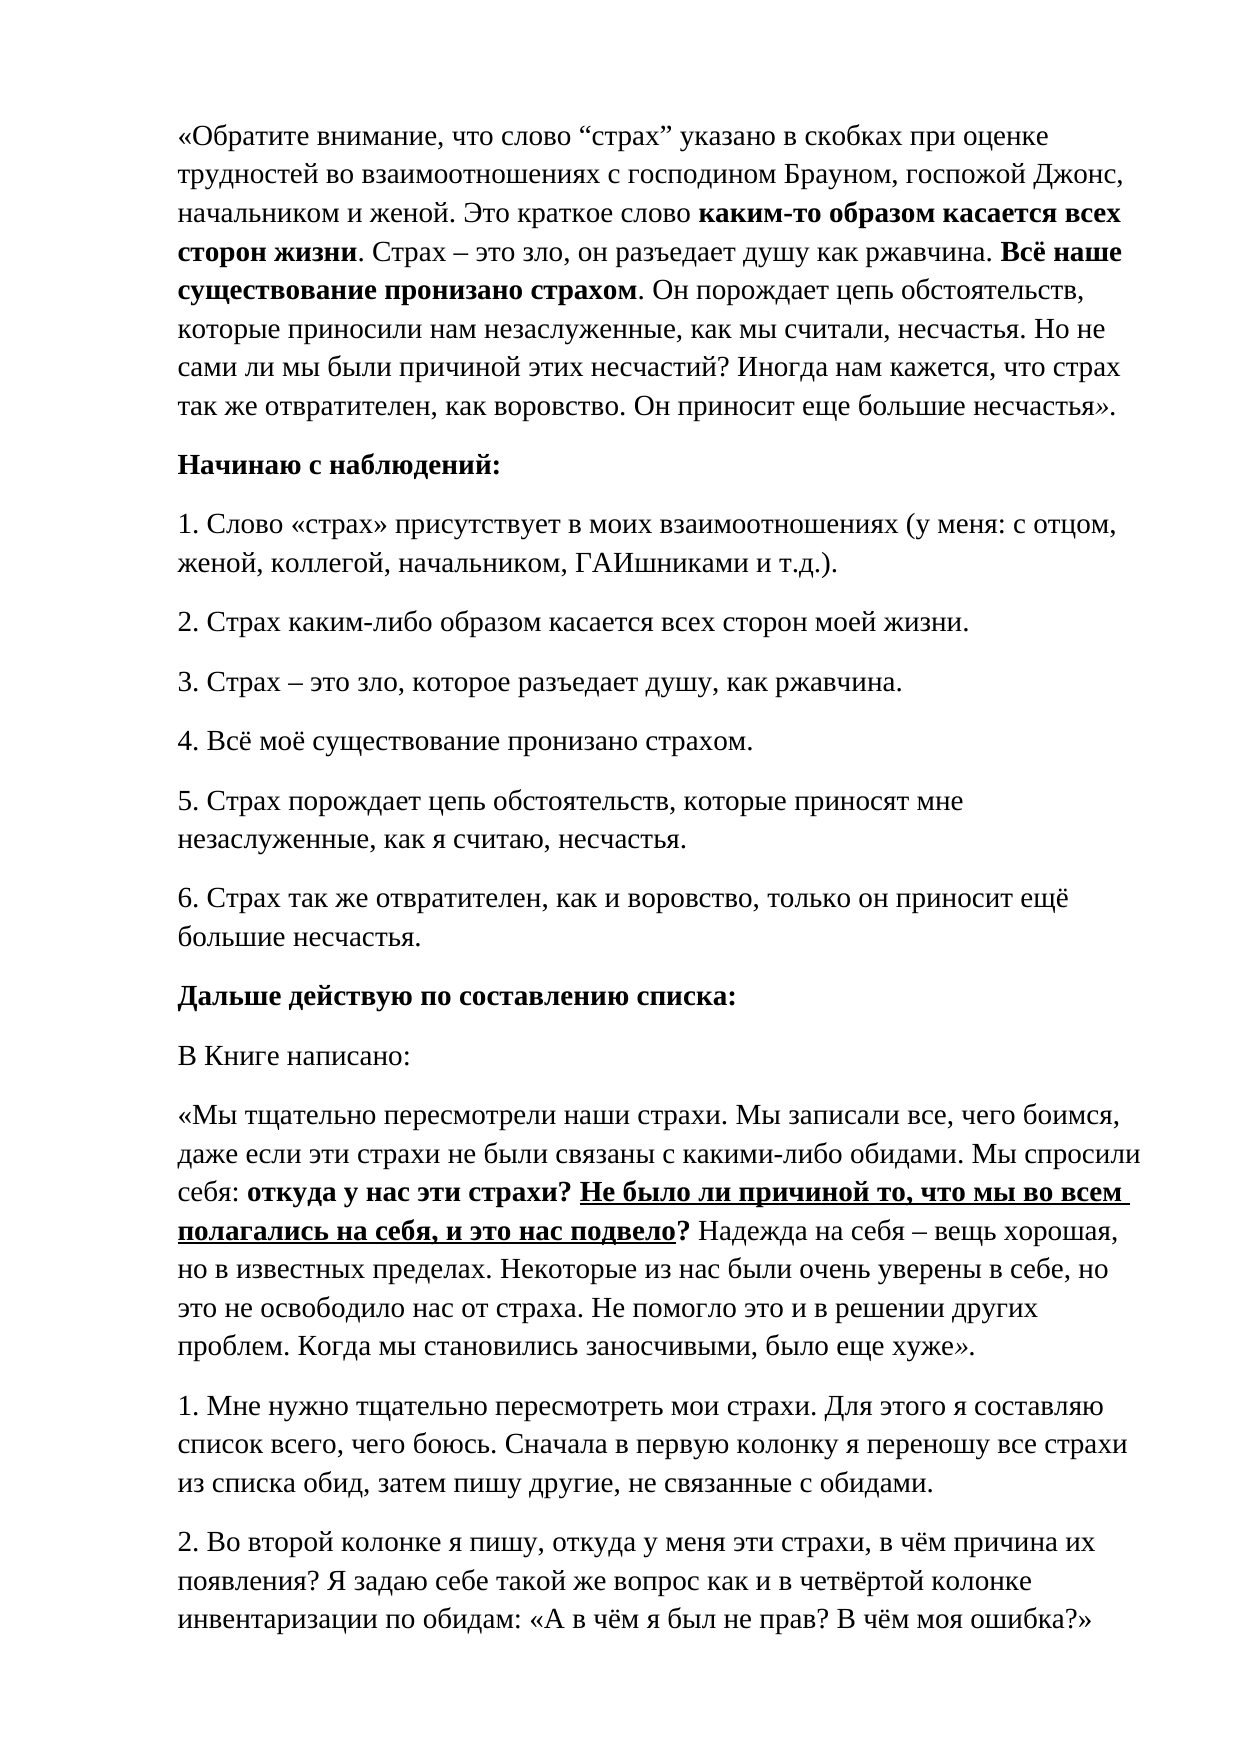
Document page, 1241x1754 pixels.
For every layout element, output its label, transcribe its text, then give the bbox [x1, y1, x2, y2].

text 6. Страх так же отвратителен, как и воровство, только он приносит ещё большие несчастья. [177, 881, 1152, 953]
text Дальше действую по составлению списка: [177, 978, 1152, 1012]
text 4. Всё моё существование пронизано страхом. [177, 723, 1152, 757]
text 5. Страх порождает цепь обстоятельств, которые приносят мне незаслуженные, как я считаю, несчастья. [177, 783, 1152, 855]
text 1. Слово «страх» присутствует в моих взаимоотношениях (у меня: с отцом, женой, коллегой, начальником, ГАИшниками и т.д.). [177, 507, 1152, 579]
text 1. Мне нужно тщательно пересмотреть мои страхи. Для этого я составляю список всего, чего боюсь. Сначала в первую колонку я переношу все страхи из списка обид, затем пишу другие, не связанные с обидами. [177, 1388, 1152, 1498]
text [177, 1524, 1152, 1635]
text 3. Страх – это зло, которое разъедает душу, как ржавчина. [177, 664, 1152, 697]
text «Обратите внимание, что слово “страх” указано в скобках при оценке трудностей во взаимоотношениях с господином Брауном, госпожой Джонс, начальником и женой. Это краткое слово каким-то образом касается всех сторон жизни. Страх – это зло, он разъедает душу как ржавчина. Всё наше существование пронизано страхом. Он порождает цепь обстоятельств, которые приносили нам незаслуженные, как мы считали, несчастья. Но не сами ли мы были причиной этих несчастий? Иногда нам кажется, что страх так же отвратителен, как воровство. Он приносит еще большие несчастья». [177, 118, 1152, 421]
text В Книге написано: [177, 1038, 1152, 1071]
text Начинаю с наблюдений: [177, 447, 1152, 481]
text 2. Страх каким-либо образом касается всех сторон моей жизни. [177, 604, 1152, 638]
text «Мы тщательно пересмотрели наши страхи. Мы записали все, чего боимся, даже если эти страхи не были связаны с какими-либо обидами. Мы спросили себя: откуда у нас эти страхи? Не было ли причиной то, что мы во всем полагались на себя, и это нас подвело? Надежда на себя – вещь хорошая, но в известных пределах. Некоторые из нас были очень уверены в себе, но это не освободило нас от страха. Не помогло это и в решении других проблем. Когда мы становились заносчивыми, было еще хуже». [177, 1097, 1152, 1362]
